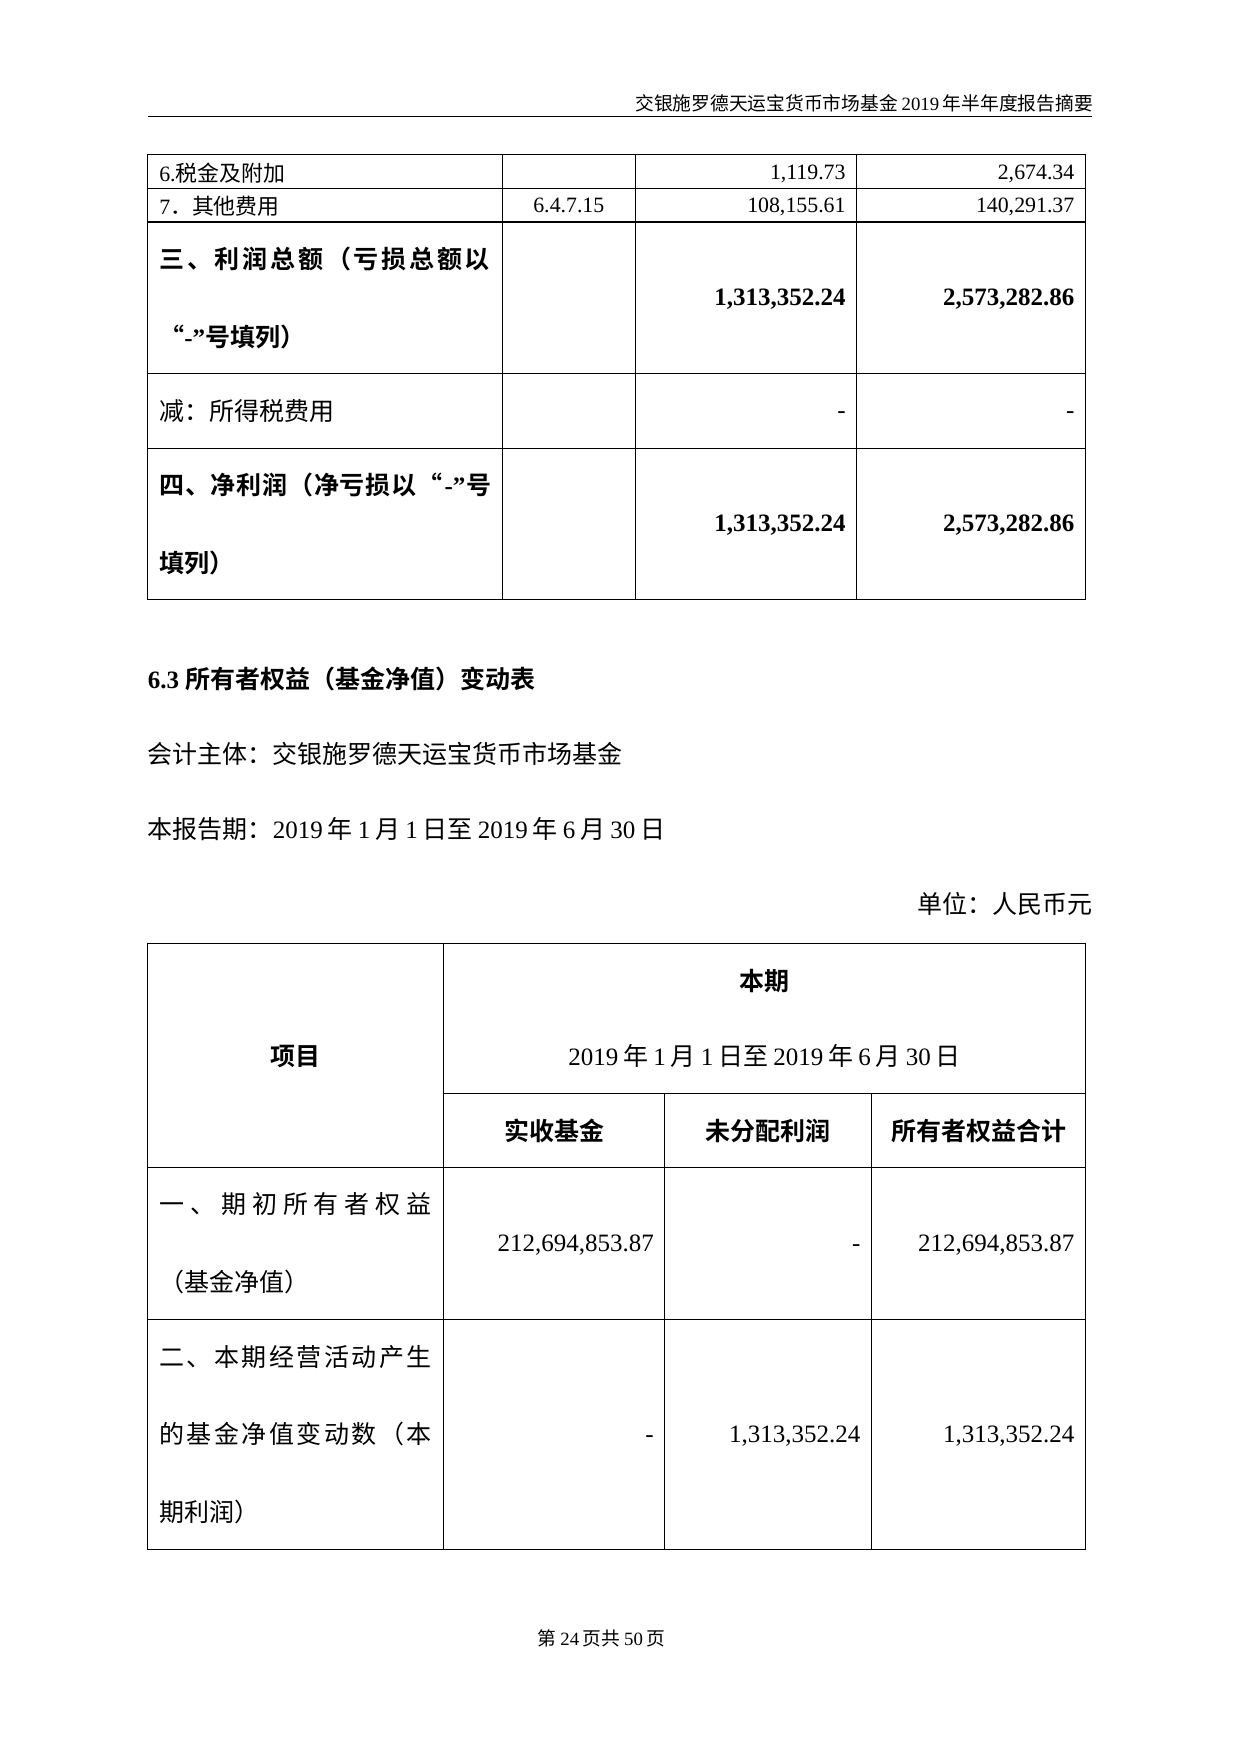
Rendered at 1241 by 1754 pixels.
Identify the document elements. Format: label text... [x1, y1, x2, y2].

table_cell 减：所得税费用 [148, 374, 502, 447]
table_cell 1,313,352.24 [872, 1320, 1085, 1548]
table_cell 所有者权益合计 [872, 1094, 1085, 1167]
table_cell 2,573,282.86 [857, 449, 1085, 599]
table_cell 一、期初所有者权益（基金净值） [148, 1168, 443, 1318]
table_cell - [665, 1168, 871, 1318]
subtitle 6.3 所有者权益（基金净值）变动表 [148, 645, 1092, 710]
table_cell 未分配利润 [665, 1094, 871, 1167]
table_cell 1,313,352.24 [665, 1320, 871, 1548]
table_cell [503, 155, 635, 188]
table_cell 1,313,352.24 [636, 449, 856, 599]
table_cell 6.税金及附加 [148, 155, 502, 188]
table_cell - [857, 374, 1085, 447]
table_cell 212,694,853.87 [872, 1168, 1085, 1318]
table_cell 1,119.73 [636, 155, 856, 188]
table_cell 212,694,853.87 [444, 1168, 664, 1318]
text 本报告期：2019年1月1日至2019年6月30日 [148, 795, 1092, 860]
table_cell 实收基金 [444, 1094, 664, 1167]
table_cell [503, 374, 635, 447]
table_cell 四、净利润（净亏损以“-”号填列） [148, 449, 502, 599]
table_cell 1,313,352.24 [636, 223, 856, 373]
table_header 项目 [148, 944, 443, 1167]
text 单位：人民币元 [149, 870, 1092, 935]
table_cell 140,291.37 [857, 189, 1085, 221]
table_cell 108,155.61 [636, 189, 856, 221]
table_cell 二、本期经营活动产生的基金净值变动数（本期利润） [148, 1320, 443, 1548]
table_cell 2,674.34 [857, 155, 1085, 188]
table_cell 2,573,282.86 [857, 223, 1085, 373]
table_cell - [444, 1320, 664, 1548]
table_cell 三、利润总额（亏损总额以“-”号填列） [148, 223, 502, 373]
text 会计主体：交银施罗德天运宝货币市场基金 [148, 720, 1092, 785]
table_cell [503, 223, 635, 373]
table_cell 6.4.7.15 [503, 189, 635, 221]
table_cell - [636, 374, 856, 447]
table_cell [503, 449, 635, 599]
table_header 本期 2019年1月1日至2019年6月30日 [444, 944, 1085, 1092]
table_cell 7．其他费用 [148, 189, 502, 221]
